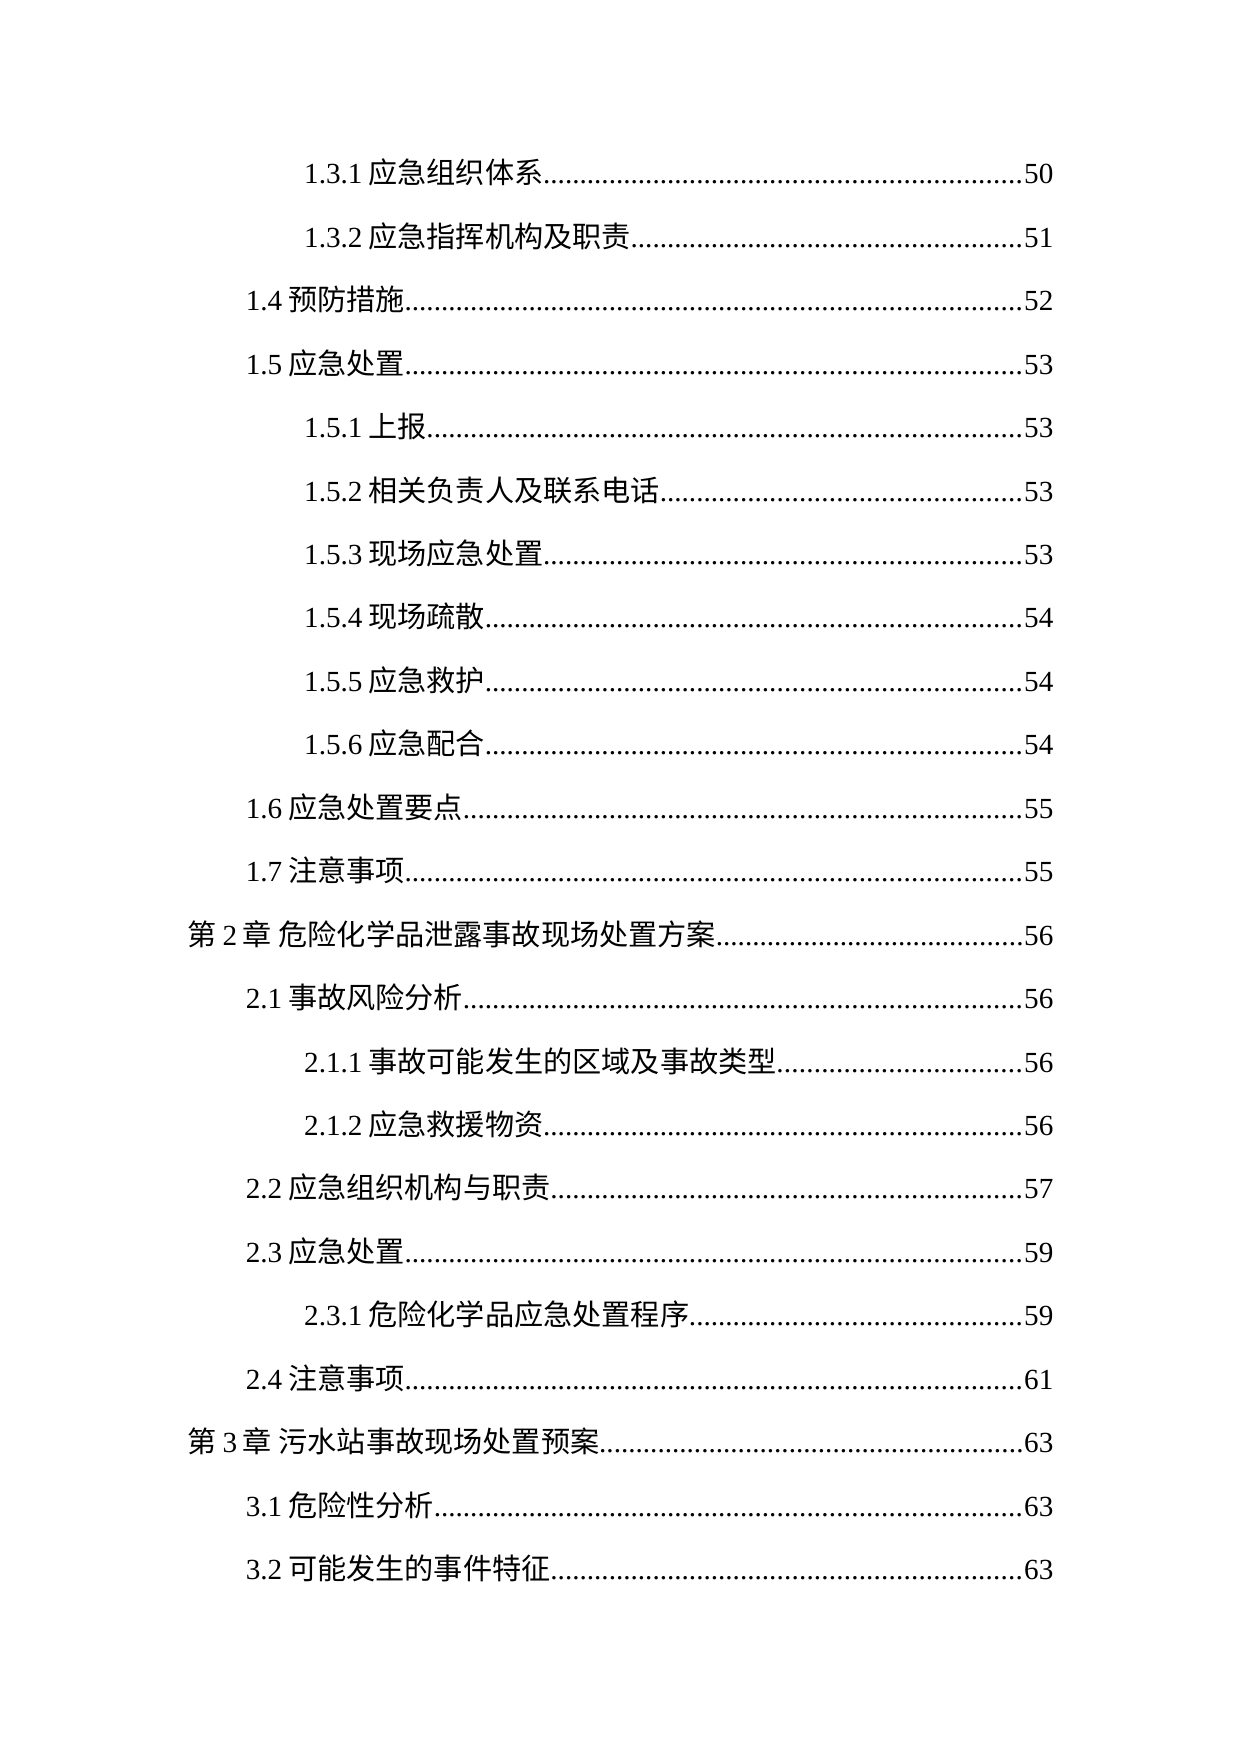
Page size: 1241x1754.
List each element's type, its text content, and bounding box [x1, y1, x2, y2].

text 第2章 危险化学品泄露事故现场处置方案 56 [187, 911, 1053, 953]
text 2.1.2应急救援物资 56 [304, 1102, 1053, 1144]
text 1.5.6应急配合 54 [304, 721, 1053, 763]
text 1.3.2应急指挥机构及职责 51 [304, 213, 1053, 256]
text 1.4预防措施 52 [246, 277, 1053, 319]
text 2.1事故风险分析 56 [246, 975, 1053, 1017]
text 1.5.1上报 53 [304, 404, 1053, 446]
text 2.3.1危险化学品应急处置程序 59 [304, 1292, 1053, 1334]
text 1.5.4现场疏散 54 [304, 594, 1053, 636]
text 1.5.5应急救护 54 [304, 657, 1053, 700]
text 1.6应急处置要点 55 [246, 784, 1053, 827]
text 2.3应急处置 59 [246, 1228, 1053, 1271]
text 1.5.2相关负责人及联系电话 53 [304, 467, 1053, 509]
text 2.1.1事故可能发生的区域及事故类型 56 [304, 1038, 1053, 1080]
text 1.5.3现场应急处置 53 [304, 531, 1053, 573]
text 1.7注意事项 55 [246, 848, 1053, 890]
text 1.3.1应急组织体系 50 [304, 150, 1053, 192]
text 1.5应急处置 53 [246, 340, 1053, 383]
text 第3章 污水站事故现场处置预案 63 [187, 1419, 1053, 1461]
text 2.2应急组织机构与职责 57 [246, 1165, 1053, 1207]
text 3.2可能发生的事件特征 63 [246, 1546, 1053, 1588]
text 2.4注意事项 61 [246, 1355, 1053, 1398]
text 3.1危险性分析 63 [246, 1482, 1053, 1524]
